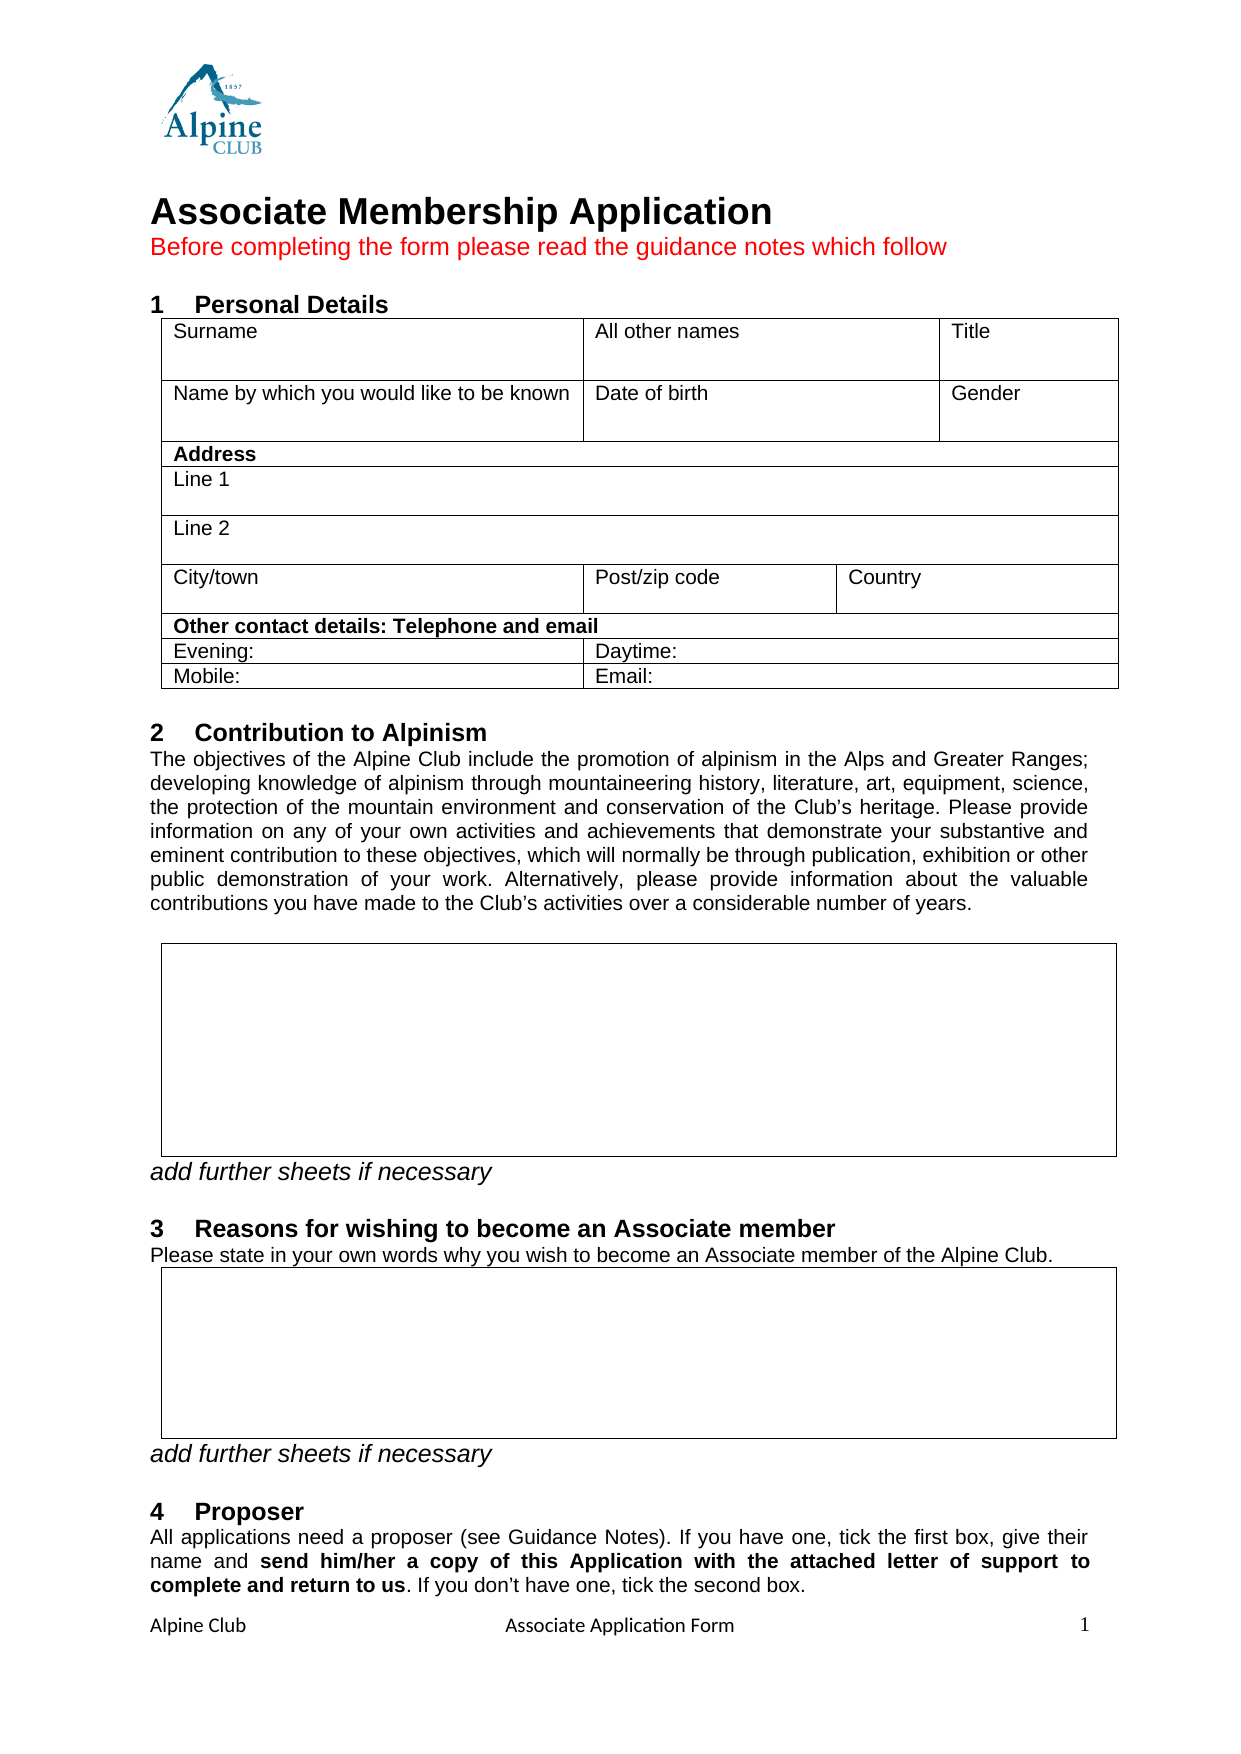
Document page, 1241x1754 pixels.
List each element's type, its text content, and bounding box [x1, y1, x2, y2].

table_cell Address [162, 442, 1118, 466]
subtitle The objectives of the Alpine Club include the promotion of alpinism in the Alps and Greater Ranges; developing knowledge of alpinism through mountaineering history, literature, art, equipment, science, the protection of the mountain environment and conservation of the Club’s heritage. Please provide information on any of your own activities and achievements that demonstrate your substantive and eminent contribution to these objectives, which will normally be through publication, exhibition or other public demonstration of your work. Alternatively, please provide information about the valuable contributions you have made to the Club’s activities over a considerable number of years. [150, 747, 1090, 914]
text All applications need a proposer (see Guidance Notes). If you have one, tick the first box, give their name and send him/her a copy of this Application with the attached letter of support to complete and return to us. If you don’t have one, tick the second box. [150, 1525, 1090, 1597]
subtitle 4 Proposer [150, 1496, 1090, 1525]
subtitle Please state in your own words why you wish to become an Associate member of the Alpine Club. [150, 1243, 1090, 1267]
table_cell Mobile: [162, 664, 583, 688]
table_cell City/town [162, 565, 583, 613]
table_header All other names [584, 319, 939, 380]
table_cell Daytime: [584, 639, 1118, 663]
text add further sheets if necessary [150, 1157, 1090, 1185]
table_cell Post/zip code [584, 565, 836, 613]
table_cell Line 2 [162, 516, 1118, 564]
table_cell Line 1 [162, 467, 1118, 515]
subtitle Associate Membership Application [150, 189, 1090, 232]
table_cell Country [837, 565, 1118, 613]
subtitle 3 Reasons for wishing to become an Associate member [150, 1214, 1090, 1243]
text Before completing the form please read the guidance notes which follow [150, 232, 1090, 261]
text add further sheets if necessary [150, 1439, 1090, 1468]
table_header [162, 944, 1116, 1156]
table_cell Evening: [162, 639, 583, 663]
table_header [162, 1268, 1116, 1438]
table_cell Other contact details: Telephone and email [162, 614, 1118, 638]
subtitle 2 Contribution to Alpinism [150, 718, 1090, 747]
subtitle 1 Personal Details [150, 289, 1090, 318]
table_header Surname [162, 319, 583, 380]
table_cell Gender [940, 381, 1118, 441]
table_header Title [940, 319, 1118, 380]
table_cell Name by which you would like to be known [162, 381, 583, 441]
table_cell Email: [584, 664, 1118, 688]
table_cell Date of birth [584, 381, 939, 441]
picture [152, 58, 272, 163]
